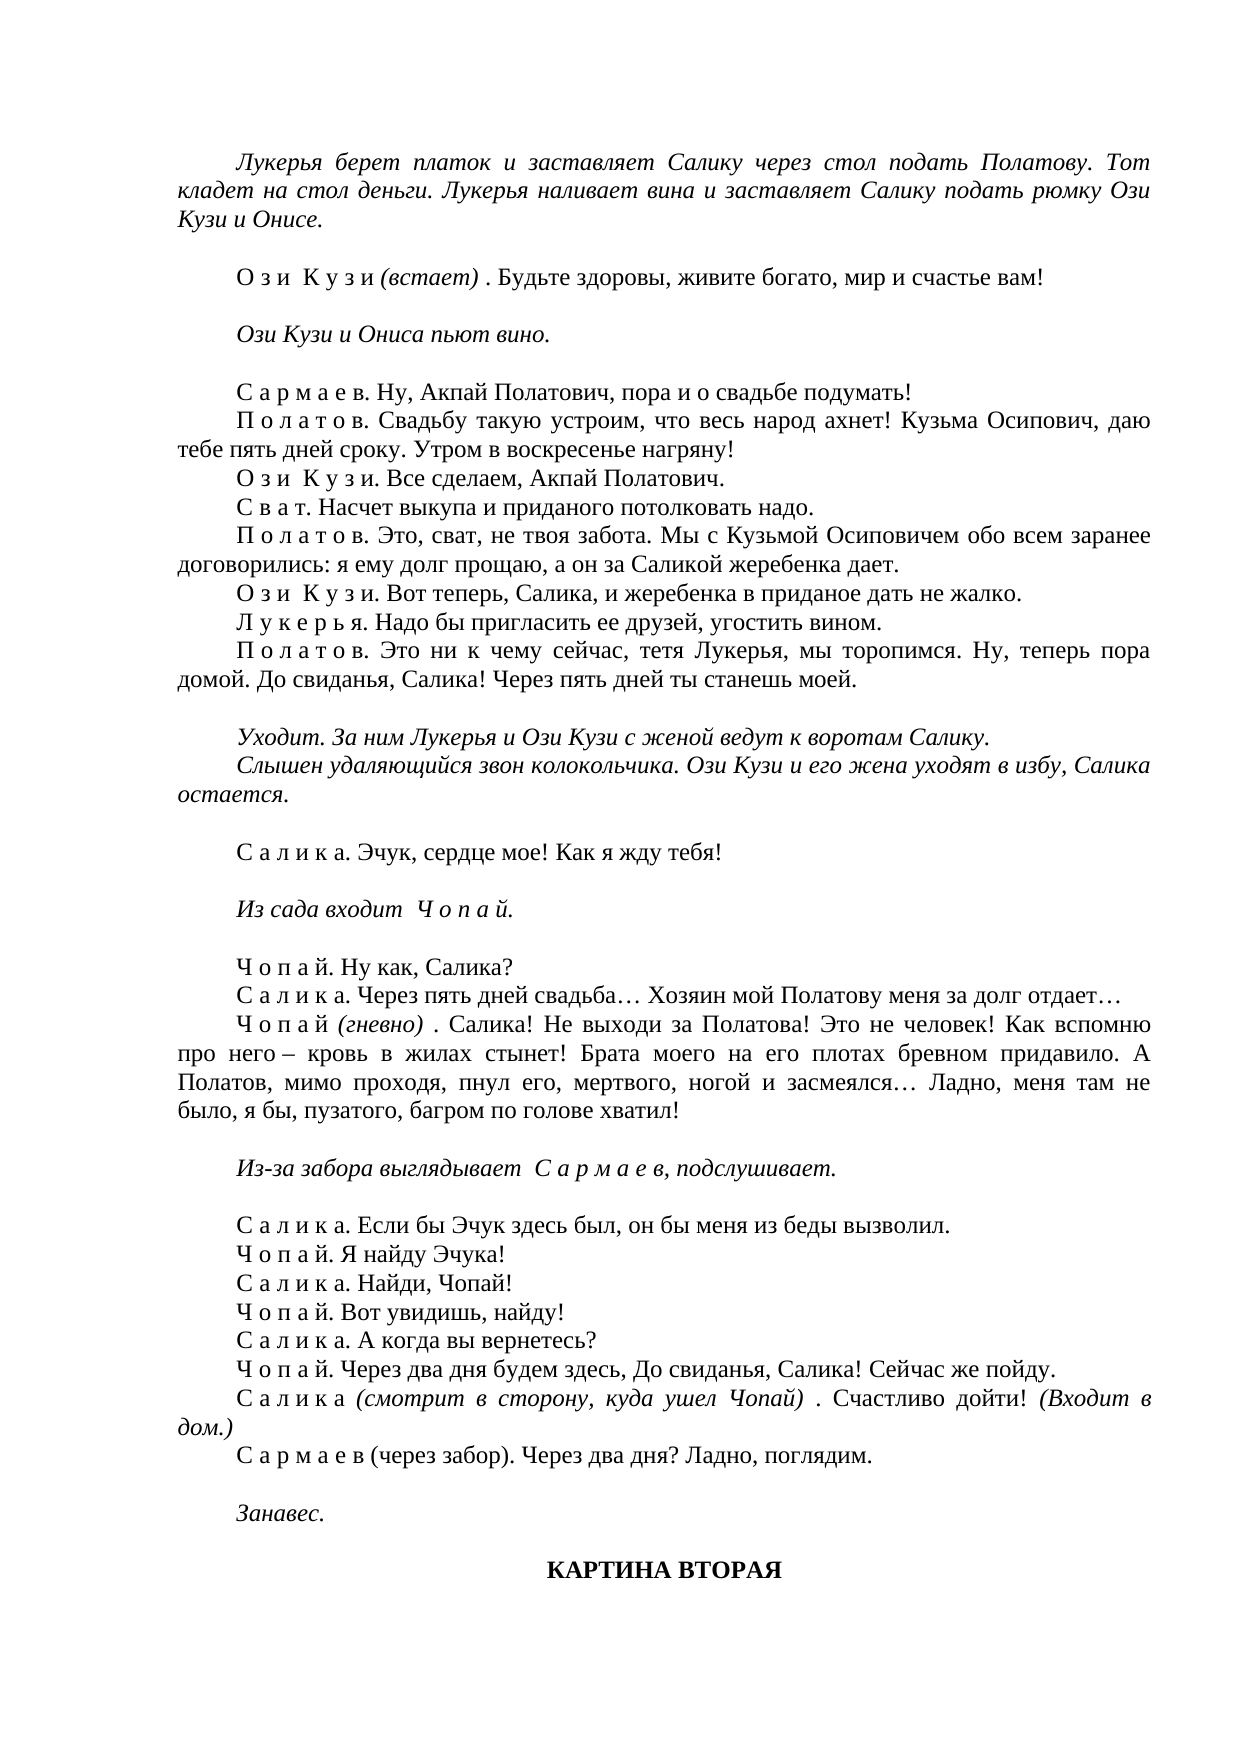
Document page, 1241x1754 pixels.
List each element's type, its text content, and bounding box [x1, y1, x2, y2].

text О з и К у з и (встает) . Будьте здоровы, живите богато, мир и счастье вам! [177, 262, 1152, 291]
text С а л и к а. Эчук, сердце мое! Как я жду тебя! [177, 837, 1152, 866]
text П о л а т о в. Это ни к чему сейчас, тетя Лукерья, мы торопимся. Ну, теперь пора домой. До свиданья, Салика! Через пять дней ты станешь моей. [177, 636, 1152, 693]
text Л у к е р ь я. Надо бы пригласить ее друзей, угостить вином. [177, 607, 1152, 636]
text Ози Кузи и Ониса пьют вино. [177, 319, 1152, 348]
text С а л и к а. Через пять дней свадьба… Хозяин мой Полатову меня за долг отдает… [177, 981, 1152, 1009]
text Слышен удаляющийся звон колокольчика. Ози Кузи и его жена уходят в избу, Салика остается. [177, 751, 1152, 808]
text С а л и к а. Если бы Эчук здесь был, он бы меня из беды вызволил. [177, 1211, 1152, 1239]
subtitle КАРТИНА ВТОРАЯ [177, 1556, 1152, 1584]
text П о л а т о в. Свадьбу такую устроим, что весь народ ахнет! Кузьма Осипович, даю тебе пять дней сроку. Утром в воскресенье нагряну! [177, 406, 1152, 463]
text Ч о п а й. Я найду Эчука! [177, 1239, 1152, 1268]
text Лукерья берет платок и заставляет Салику через стол подать Полатову. Тот кладет на стол деньги. Лукерья наливает вина и заставляет Салику подать рюмку Ози Кузи и Онисе. [177, 147, 1152, 233]
text Из-за забора выглядывает С а р м а е в, подслушивает. [177, 1153, 1152, 1182]
text Уходит. За ним Лукерья и Ози Кузи с женой ведут к воротам Салику. [177, 722, 1152, 751]
text Ч о п а й. Через два дня будем здесь, До свиданья, Салика! Сейчас же пойду. [177, 1354, 1152, 1383]
text С а р м а е в (через забор). Через два дня? Ладно, поглядим. [177, 1441, 1152, 1469]
text О з и К у з и. Вот теперь, Салика, и жеребенка в приданое дать не жалко. [177, 578, 1152, 607]
text Из сада входит Ч о п а й. [177, 894, 1152, 923]
text Ч о п а й (гневно) . Салика! Не выходи за Полатова! Это не человек! Как вспомню про него – кровь в жилах стынет! Брата моего на его плотах бревном придавило. А Полатов, мимо проходя, пнул его, мертвого, ногой и засмеялся… Ладно, меня там не было, я бы, пузатого, багром по голове хватил! [177, 1009, 1152, 1124]
text С а р м а е в. Ну, Акпай Полатович, пора и о свадьбе подумать! [177, 377, 1152, 406]
text С в а т. Насчет выкупа и приданого потолковать надо. [177, 492, 1152, 521]
text П о л а т о в. Это, сват, не твоя забота. Мы с Кузьмой Осиповичем обо всем заранее договорились: я ему долг прощаю, а он за Саликой жеребенка дает. [177, 521, 1152, 578]
text С а л и к а. Найди, Чопай! [177, 1268, 1152, 1297]
text Ч о п а й. Вот увидишь, найду! [177, 1297, 1152, 1326]
text О з и К у з и. Все сделаем, Акпай Полатович. [177, 463, 1152, 492]
text Ч о п а й. Ну как, Салика? [177, 952, 1152, 981]
text С а л и к а. А когда вы вернетесь? [177, 1326, 1152, 1354]
text Занавес. [177, 1498, 1152, 1527]
text С а л и к а (смотрит в сторону, куда ушел Чопай) . Счастливо дойти! (Входит в дом.) [177, 1383, 1152, 1441]
